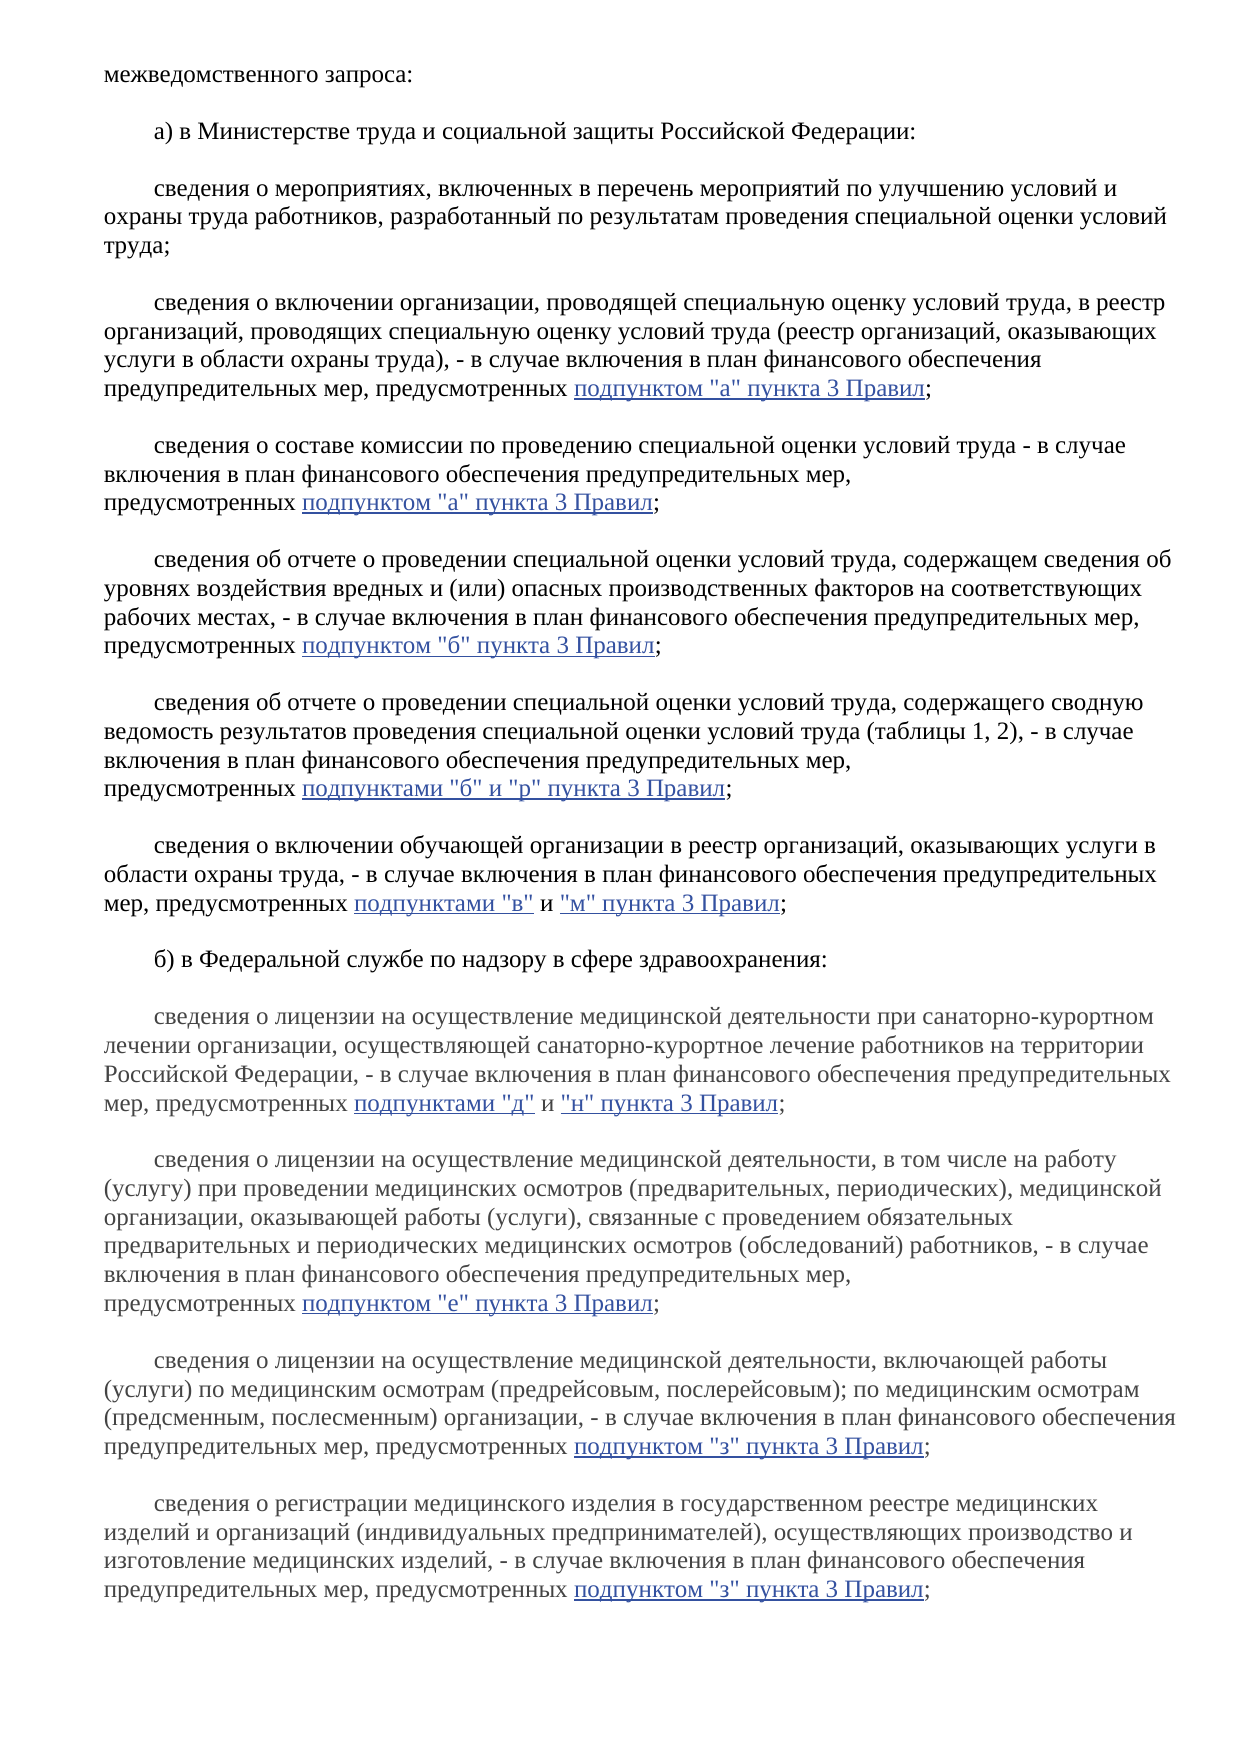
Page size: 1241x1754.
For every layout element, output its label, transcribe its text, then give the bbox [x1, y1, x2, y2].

text б) в Федеральной службе по надзору в сфере здравоохранения: [103, 944, 1181, 1001]
text сведения о включении обучающей организации в реестр организаций, оказывающих услуги в области охраны труда, - в случае включения в план финансового обеспечения предупредительных мер, предусмотренных подпунктами "в" и "м" пункта 3 Правил; [103, 830, 1181, 944]
text сведения об отчете о проведении специальной оценки условий труда, содержащем сведения об уровнях воздействия вредных и (или) опасных производственных факторов на соответствующих рабочих местах, - в случае включения в план финансового обеспечения предупредительных мер, предусмотренных подпунктом "б" пункта 3 Правил; [103, 544, 1181, 687]
text сведения об отчете о проведении специальной оценки условий труда, содержащего сводную ведомость результатов проведения специальной оценки условий труда (таблицы 1, 2), - в случае включения в план финансового обеспечения предупредительных мер, предусмотренных подпунктами "б" и "р" пункта 3 Правил; [103, 687, 1181, 830]
text сведения о лицензии на осуществление медицинской деятельности, в том числе на работу (услугу) при проведении медицинских осмотров (предварительных, периодических), медицинской организации, оказывающей работы (услуги), связанные с проведением обязательных предварительных и периодических медицинских осмотров (обследований) работников, - в случае включения в план финансового обеспечения предупредительных мер, предусмотренных подпунктом "е" пункта 3 Правил; [103, 1144, 1181, 1345]
text сведения о лицензии на осуществление медицинской деятельности при санаторно-курортном лечении организации, осуществляющей санаторно-курортное лечение работников на территории Российской Федерации, - в случае включения в план финансового обеспечения предупредительных мер, предусмотренных подпунктами "д" и "н" пункта 3 Правил; [103, 1001, 1181, 1144]
text сведения о мероприятиях, включенных в перечень мероприятий по улучшению условий и охраны труда работников, разработанный по результатам проведения специальной оценки условий труда; [103, 173, 1181, 287]
text сведения о лицензии на осуществление медицинской деятельности, включающей работы (услуги) по медицинским осмотрам (предрейсовым, послерейсовым); по медицинским осмотрам (предсменным, послесменным) организации, - в случае включения в план финансового обеспечения предупредительных мер, предусмотренных подпунктом "з" пункта 3 Правил; [103, 1345, 1181, 1488]
text сведения о составе комиссии по проведению специальной оценки условий труда - в случае включения в план финансового обеспечения предупредительных мер, предусмотренных подпунктом "а" пункта 3 Правил; [103, 430, 1181, 544]
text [103, 59, 1181, 116]
text а) в Министерстве труда и социальной защиты Российской Федерации: [103, 116, 1181, 173]
text сведения о регистрации медицинского изделия в государственном реестре медицинских изделий и организаций (индивидуальных предпринимателей), осуществляющих производство и изготовление медицинских изделий, - в случае включения в план финансового обеспечения предупредительных мер, предусмотренных подпунктом "з" пункта 3 Правил; [103, 1488, 1181, 1631]
text сведения о включении организации, проводящей специальную оценку условий труда, в реестр организаций, проводящих специальную оценку условий труда (реестр организаций, оказывающих услуги в области охраны труда), - в случае включения в план финансового обеспечения предупредительных мер, предусмотренных подпунктом "а" пункта 3 Правил; [103, 287, 1181, 430]
